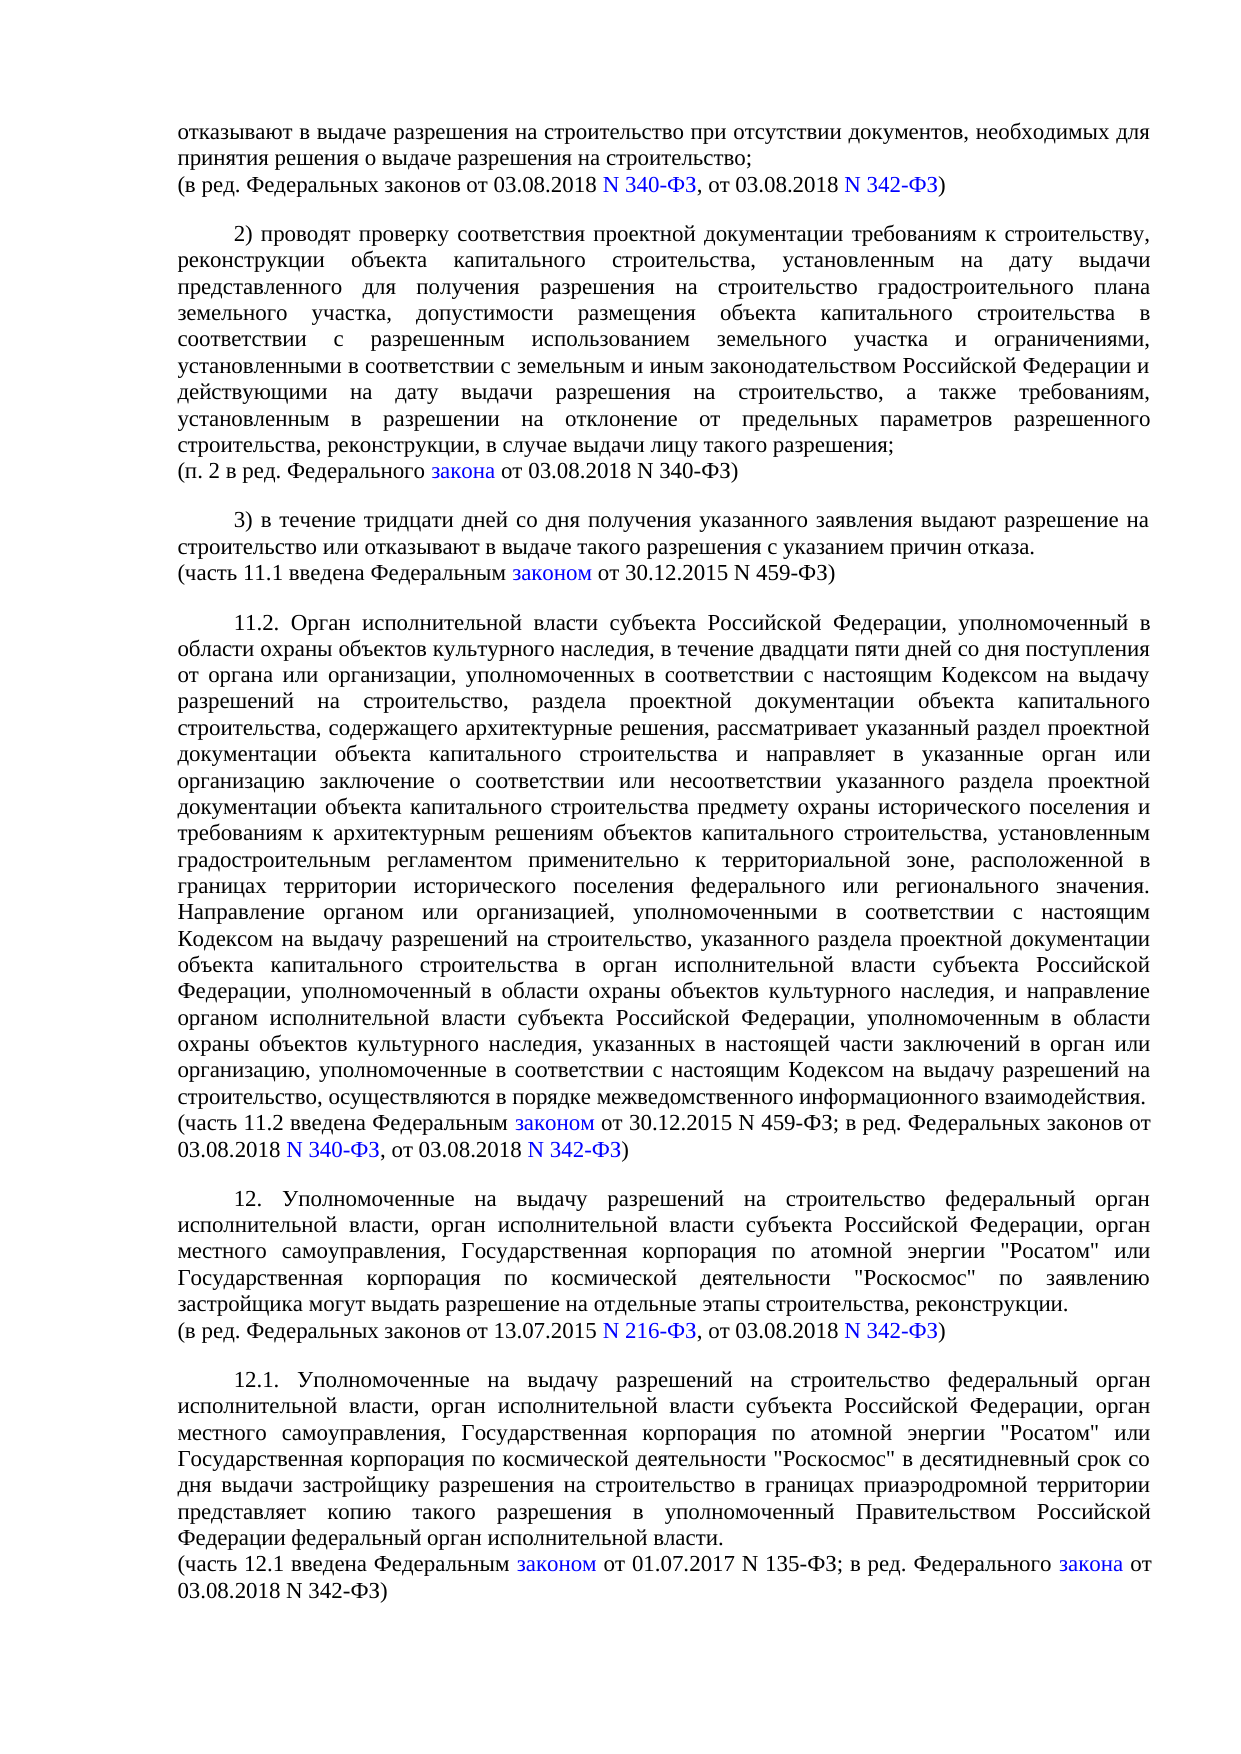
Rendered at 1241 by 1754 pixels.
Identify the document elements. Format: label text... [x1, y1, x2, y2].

text 12. Уполномоченные на выдачу разрешений на строительство федеральный орган исполнительной власти, орган исполнительной власти субъекта Российской Федерации, орган местного самоуправления, Государственная корпорация по атомной энергии "Росатом" или Государственная корпорация по космической деятельности "Роскосмос" по заявлению застройщика могут выдать разрешение на отдельные этапы строительства, реконструкции. [177, 1185, 1152, 1317]
text (в ред. Федеральных законов от 03.08.2018 N 340-ФЗ, от 03.08.2018 N 342-ФЗ) [177, 171, 1152, 197]
text 2) проводят проверку соответствия проектной документации требованиям к строительству, реконструкции объекта капитального строительства, установленным на дату выдачи представленного для получения разрешения на строительство градостроительного плана земельного участка, допустимости размещения объекта капитального строительства в соответствии с разрешенным использованием земельного участка и ограничениями, установленными в соответствии с земельным и иным законодательством Российской Федерации и действующими на дату выдачи разрешения на строительство, а также требованиям, установленным в разрешении на отклонение от предельных параметров разрешенного строительства, реконструкции, в случае выдачи лицу такого разрешения; [177, 220, 1152, 457]
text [177, 118, 1152, 171]
text 3) в течение тридцати дней со дня получения указанного заявления выдают разрешение на строительство или отказывают в выдаче такого разрешения с указанием причин отказа. [177, 507, 1152, 559]
text (п. 2 в ред. Федерального закона от 03.08.2018 N 340-ФЗ) [177, 457, 1152, 484]
text (часть 12.1 введена Федеральным законом от 01.07.2017 N 135-ФЗ; в ред. Федерального закона от 03.08.2018 N 342-ФЗ) [177, 1550, 1152, 1603]
text (в ред. Федеральных законов от 13.07.2015 N 216-ФЗ, от 03.08.2018 N 342-ФЗ) [177, 1317, 1152, 1343]
text 11.2. Орган исполнительной власти субъекта Российской Федерации, уполномоченный в области охраны объектов культурного наследия, в течение двадцати пяти дней со дня поступления от органа или организации, уполномоченных в соответствии с настоящим Кодексом на выдачу разрешений на строительство, раздела проектной документации объекта капитального строительства, содержащего архитектурные решения, рассматривает указанный раздел проектной документации объекта капитального строительства и направляет в указанные орган или организацию заключение о соответствии или несоответствии указанного раздела проектной документации объекта капитального строительства предмету охраны исторического поселения и требованиям к архитектурным решениям объектов капитального строительства, установленным градостроительным регламентом применительно к территориальной зоне, расположенной в границах территории исторического поселения федерального или регионального значения. Направление органом или организацией, уполномоченными в соответствии с настоящим Кодексом на выдачу разрешений на строительство, указанного раздела проектной документации объекта капитального строительства в орган исполнительной власти субъекта Российской Федерации, уполномоченный в области охраны объектов культурного наследия, и направление органом исполнительной власти субъекта Российской Федерации, уполномоченным в области охраны объектов культурного наследия, указанных в настоящей части заключений в орган или организацию, уполномоченные в соответствии с настоящим Кодексом на выдачу разрешений на строительство, осуществляются в порядке межведомственного информационного взаимодействия. [177, 608, 1152, 1109]
text (часть 11.2 введена Федеральным законом от 30.12.2015 N 459-ФЗ; в ред. Федеральных законов от 03.08.2018 N 340-ФЗ, от 03.08.2018 N 342-ФЗ) [177, 1109, 1152, 1162]
text (часть 11.1 введена Федеральным законом от 30.12.2015 N 459-ФЗ) [177, 559, 1152, 586]
text 12.1. Уполномоченные на выдачу разрешений на строительство федеральный орган исполнительной власти, орган исполнительной власти субъекта Российской Федерации, орган местного самоуправления, Государственная корпорация по атомной энергии "Росатом" или Государственная корпорация по космической деятельности "Роскосмос" в десятидневный срок со дня выдачи застройщику разрешения на строительство в границах приаэродромной территории представляет копию такого разрешения в уполномоченный Правительством Российской Федерации федеральный орган исполнительной власти. [177, 1366, 1152, 1550]
